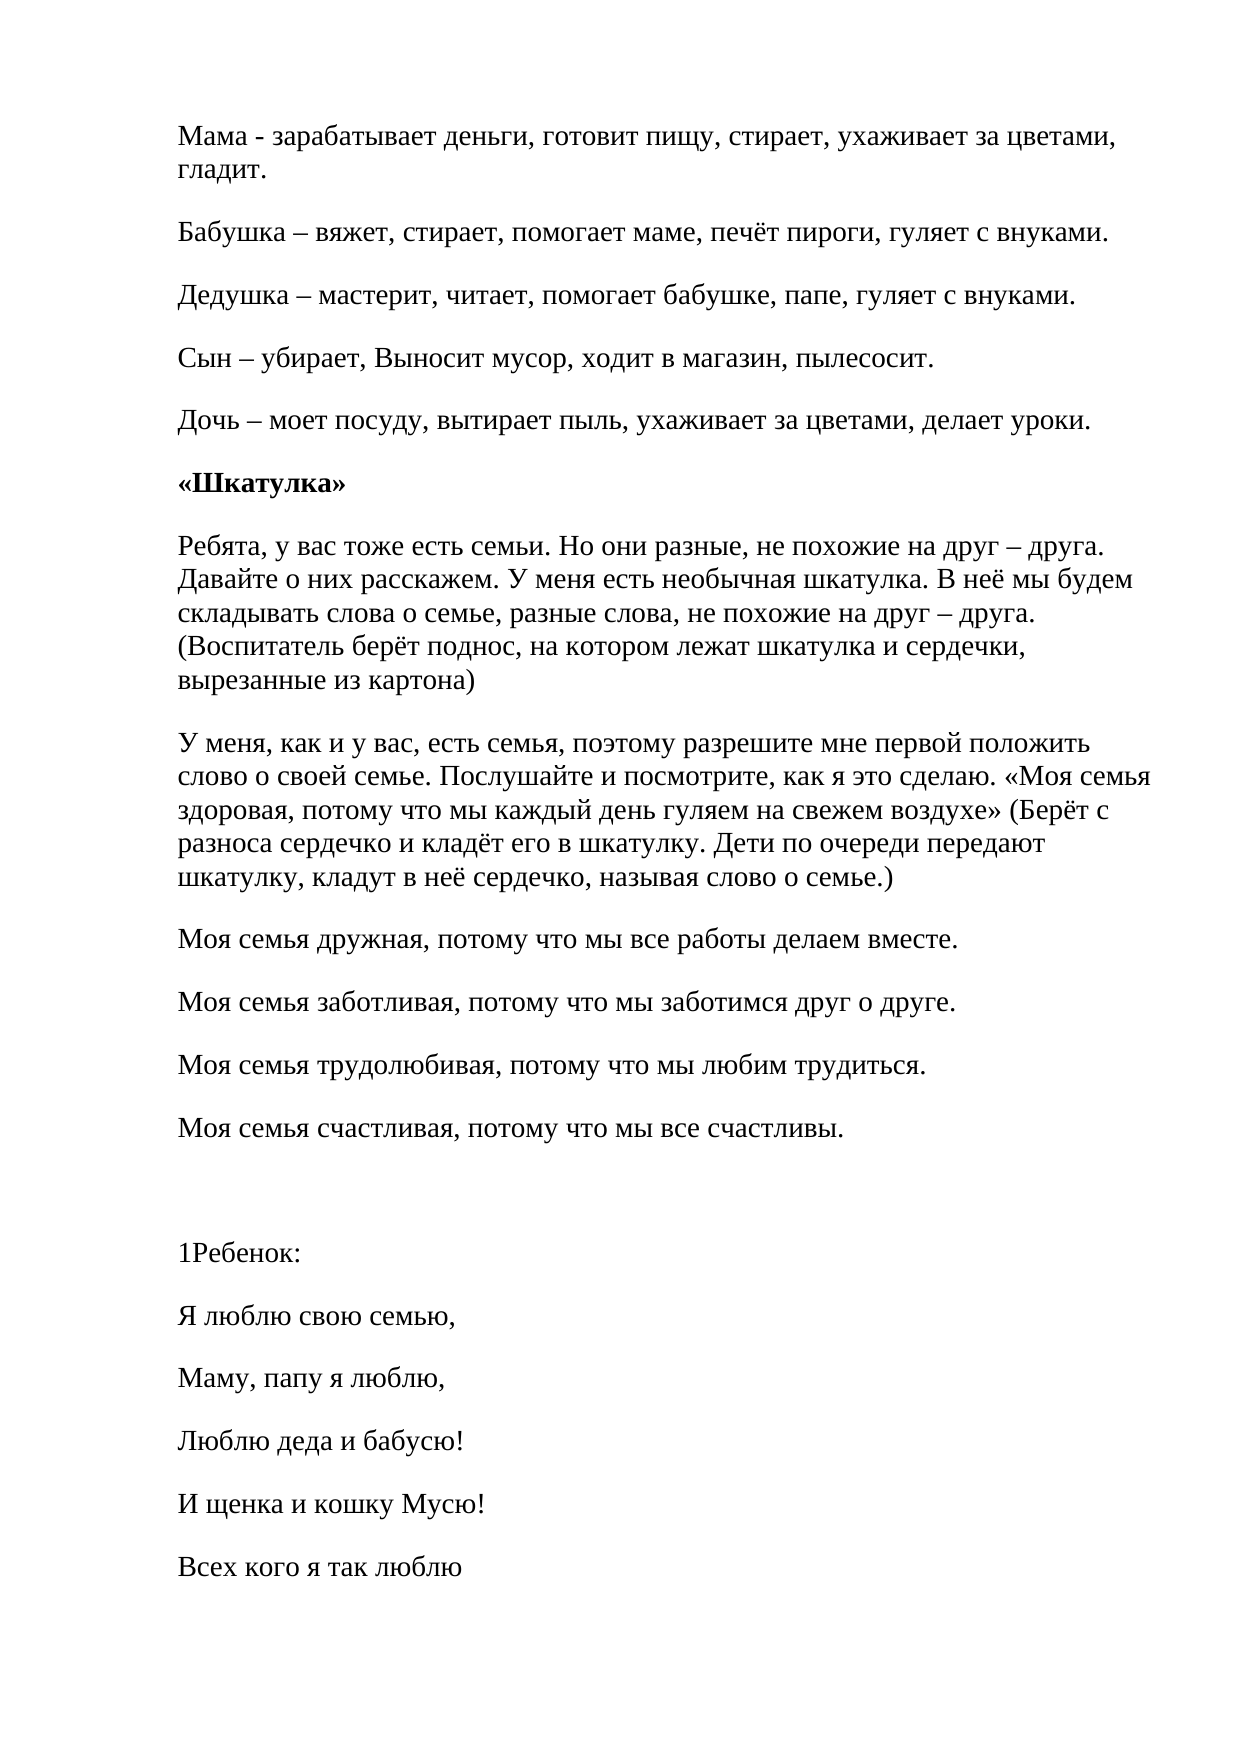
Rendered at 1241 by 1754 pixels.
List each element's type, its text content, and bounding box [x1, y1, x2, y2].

text Люблю деда и бабусю! [177, 1423, 1152, 1457]
text 1Ребенок: [177, 1235, 1152, 1269]
text Моя семья счастливая, потому что мы все счастливы. [177, 1110, 1152, 1143]
text Сын – убирает, Выносит мусор, ходит в магазин, пылесосит. [177, 340, 1152, 373]
text Дедушка – мастерит, читает, помогает бабушке, папе, гуляет с внуками. [177, 277, 1152, 311]
text Ребята, у вас тоже есть семьи. Но они разные, не похожие на друг – друга. Давайте о них расскажем. У меня есть необычная шкатулка. В неё мы будем складывать слова о семье, разные слова, не похожие на друг – друга. (Воспитатель берёт поднос, на котором лежат шкатулка и сердечки, вырезанные из картона) [177, 528, 1152, 696]
text Моя семья дружная, потому что мы все работы делаем вместе. [177, 922, 1152, 955]
text Всех кого я так люблю [177, 1549, 1152, 1582]
text «Шкатулка» [177, 465, 1152, 499]
text Бабушка – вяжет, стирает, помогает маме, печёт пироги, гуляет с внуками. [177, 214, 1152, 248]
text Маму, папу я люблю, [177, 1361, 1152, 1394]
text Я люблю свою семью, [177, 1298, 1152, 1331]
text Моя семья трудолюбивая, потому что мы любим трудиться. [177, 1047, 1152, 1081]
text Моя семья заботливая, потому что мы заботимся друг о друге. [177, 984, 1152, 1018]
text И щенка и кошку Мусю! [177, 1486, 1152, 1519]
text Мама - зарабатывает деньги, готовит пищу, стирает, ухаживает за цветами, гладит. [177, 118, 1152, 185]
text Дочь – моет посуду, вытирает пыль, ухаживает за цветами, делает уроки. [177, 402, 1152, 436]
text У меня, как и у вас, есть семья, поэтому разрешите мне первой положить слово о своей семье. Послушайте и посмотрите, как я это сделаю. «Моя семья здоровая, потому что мы каждый день гуляем на свежем воздухе» (Берёт с разноса сердечко и кладёт его в шкатулку. Дети по очереди передают шкатулку, кладут в неё сердечко, называя слово о семье.) [177, 725, 1152, 892]
